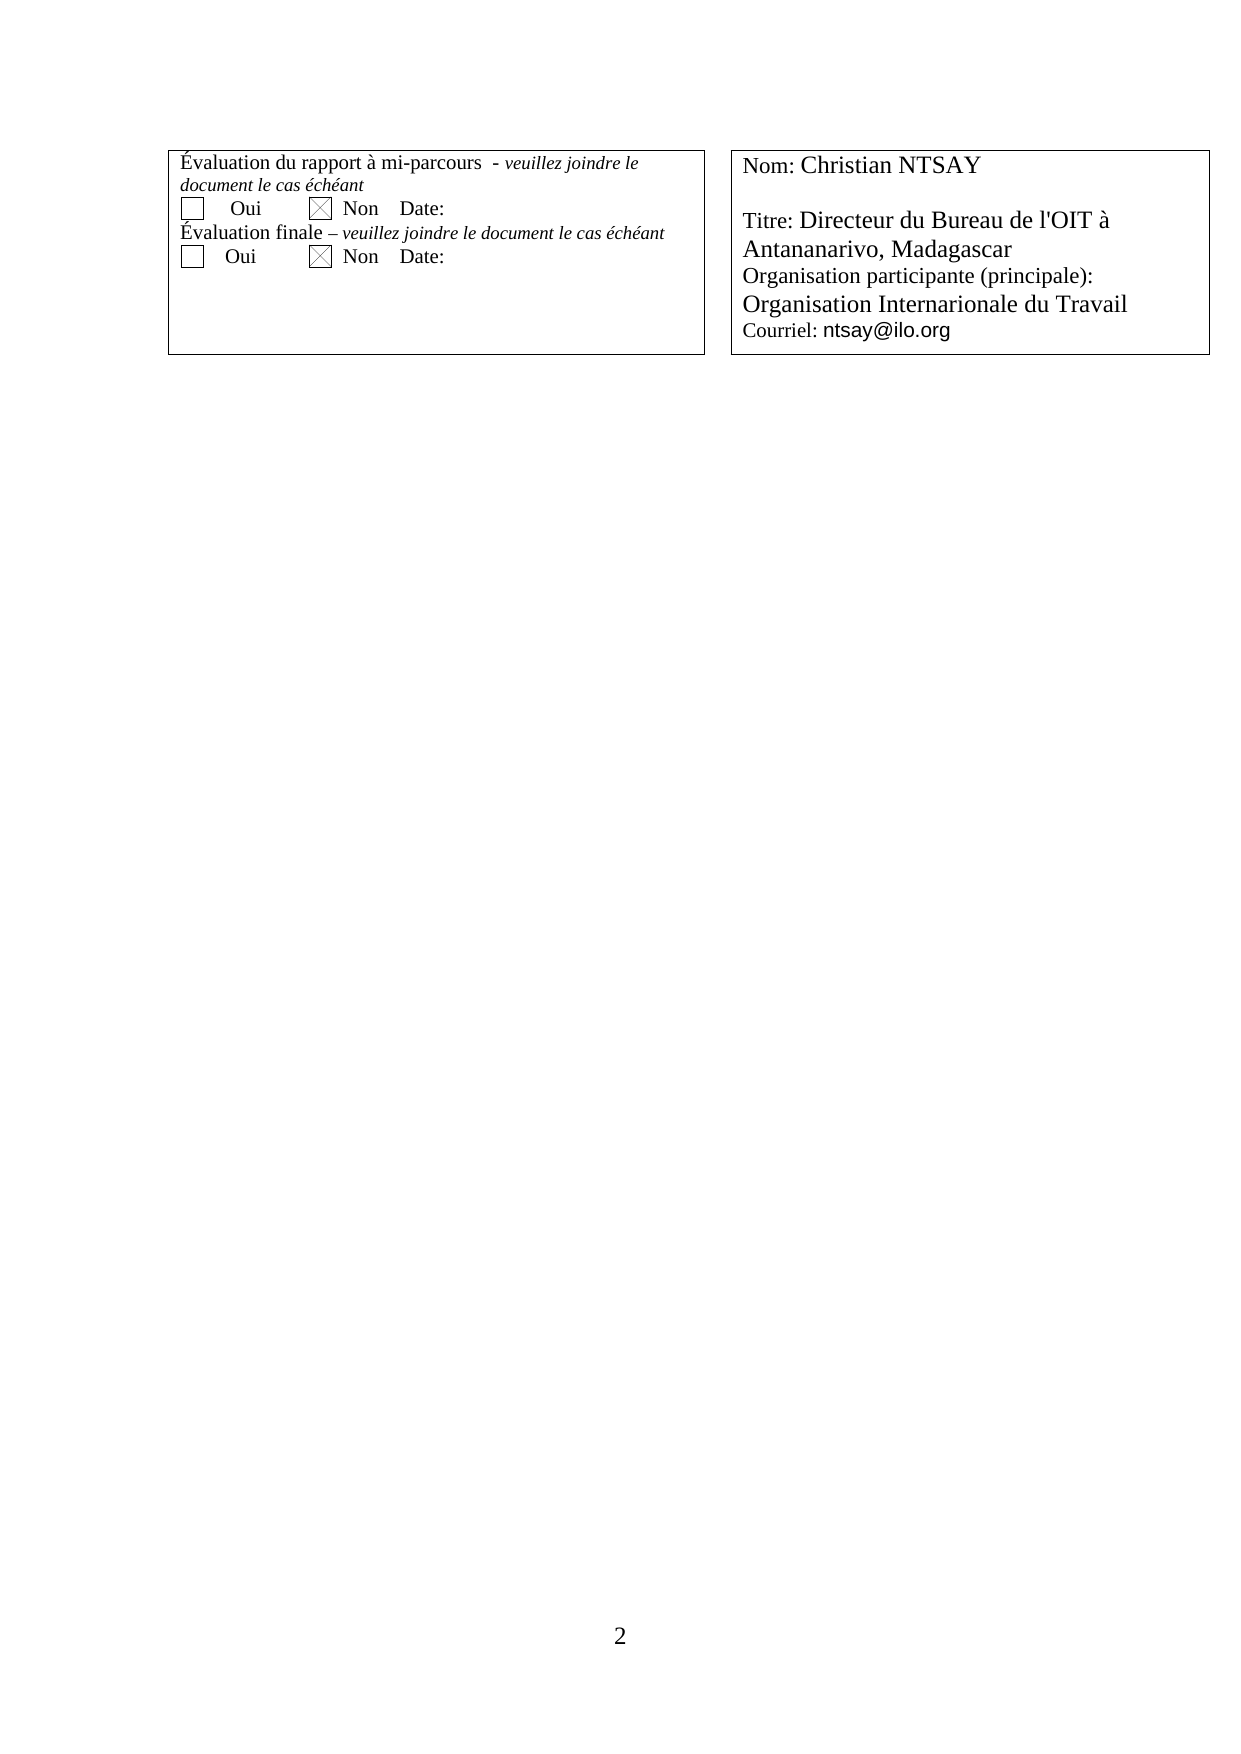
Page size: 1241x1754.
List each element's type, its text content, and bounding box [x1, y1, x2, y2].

table_header [705, 150, 731, 354]
table_cell Nom: Christian NTSAY Titre: Directeur du Bureau de l'OIT à Antananarivo, Madagascar Organisation participante (principale): Organisation Internarionale du Travail Courriel: ntsay@ilo.org [732, 151, 1209, 354]
table_cell Évaluation du rapport à mi-parcours - veuillez joindre le document le cas échéant Oui Non Date: Évaluation finale – veuillez joindre le document le cas échéant Oui Non Date: [169, 151, 704, 354]
